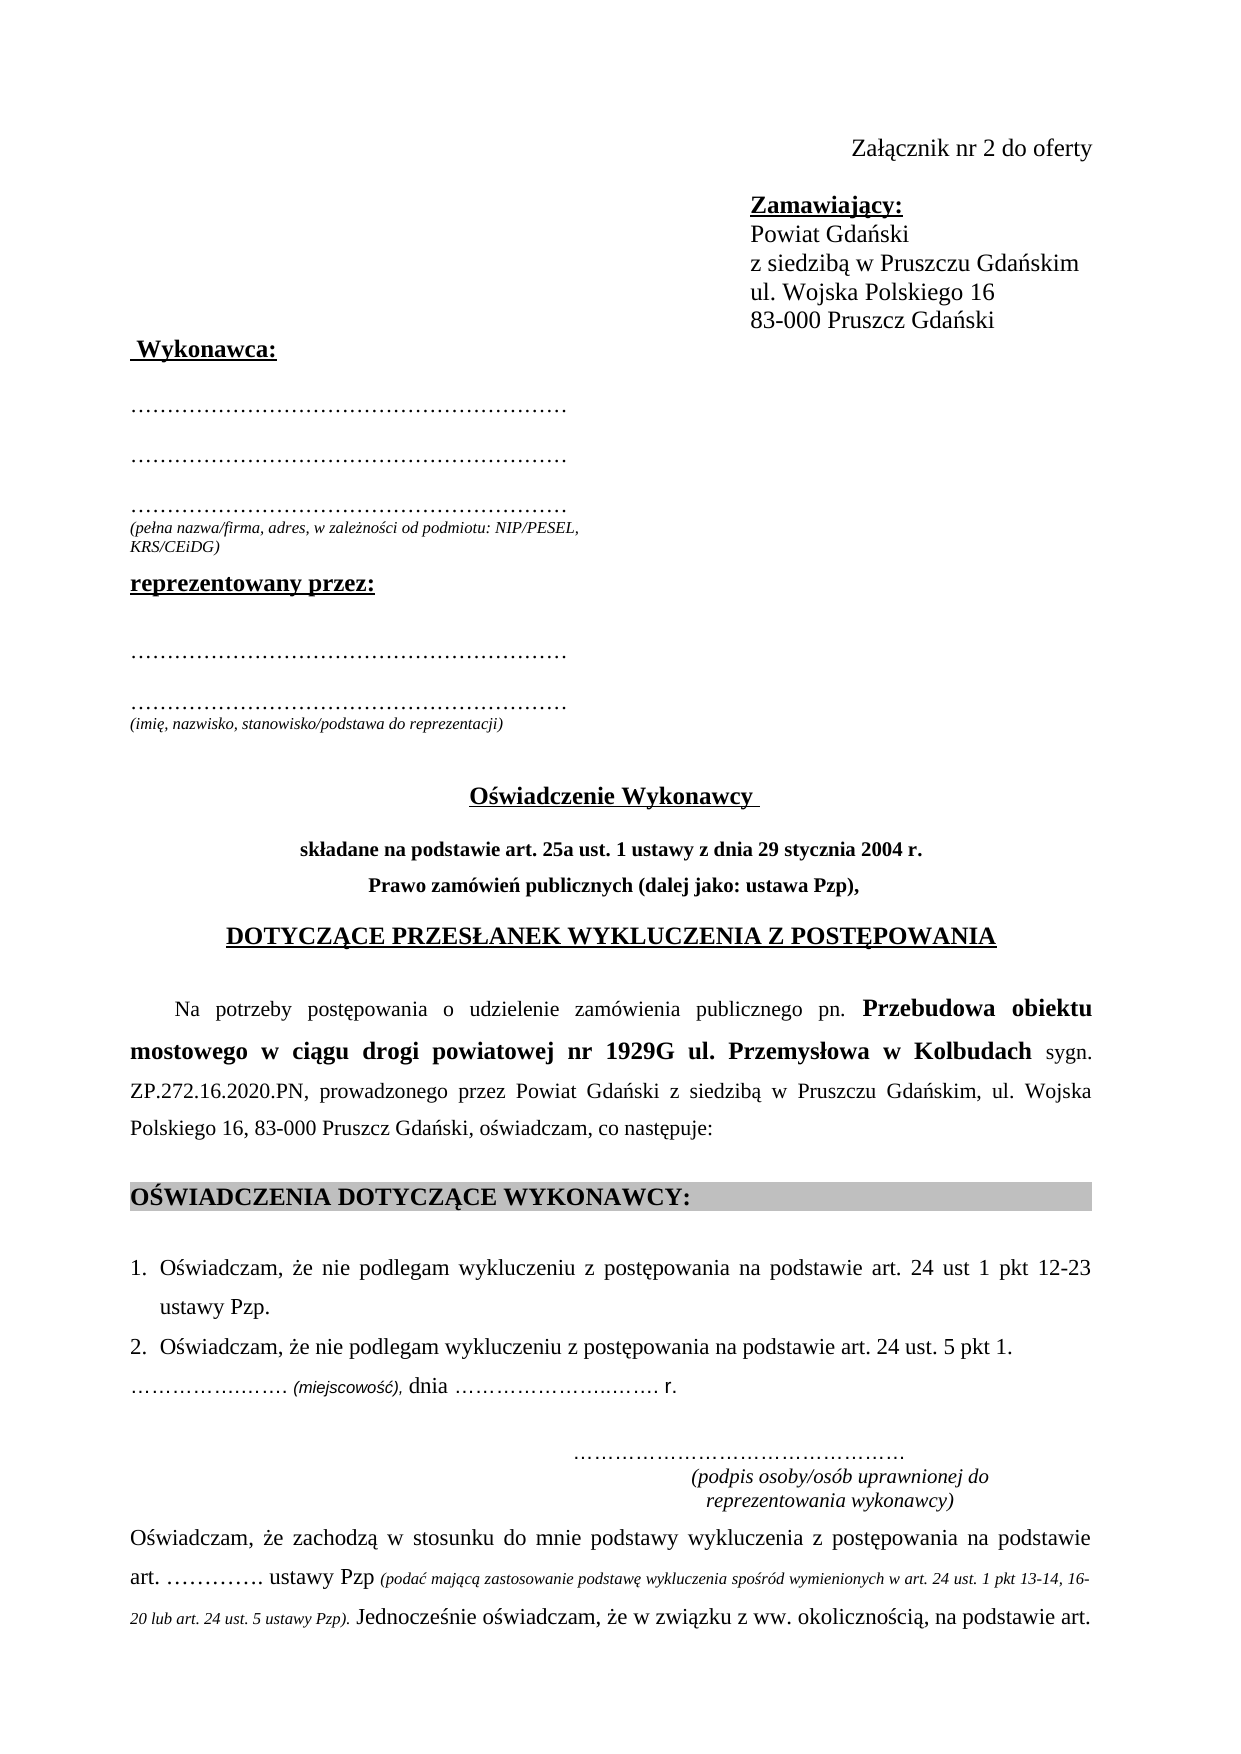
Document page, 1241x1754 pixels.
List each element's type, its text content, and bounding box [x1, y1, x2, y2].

text Na potrzeby postępowania o udzielenie zamówienia publicznego pn. Przebudowa obiektu mostowego w ciągu drogi powiatowej nr 1929G ul. Przemysłowa w Kolbudach sygn. ZP.272.16.2020.PN, prowadzonego przez Powiat Gdański z siedzibą w Pruszczu Gdańskim, ul. Wojska Polskiego 16, 83-000 Pruszcz Gdański, oświadczam, co następuje: [130, 993, 1092, 1141]
text ………………………………………… [130, 1412, 1092, 1464]
text Zamawiający: [676, 190, 1092, 219]
text Załącznik nr 2 do oferty [130, 133, 1092, 162]
text Powiat Gdański [750, 219, 1092, 248]
text OŚWIADCZENIA DOTYCZĄCE WYKONAWCY: [130, 1182, 1092, 1211]
text DOTYCZĄCE PRZESŁANEK WYKLUCZENIA Z POSTĘPOWANIA [130, 921, 1092, 950]
text Wykonawca: [130, 334, 1092, 363]
text (podpis osoby/osób uprawnionej do [632, 1464, 1092, 1488]
text Oświadczenie Wykonawcy [130, 781, 1092, 810]
list Oświadczam, że nie podlegam wykluczeniu z postępowania na podstawie art. 24 ust. 5 pkt 1. [130, 1333, 1092, 1359]
text …………….……. (miejscowość), dnia …………………..……. r. [130, 1372, 1092, 1399]
text …………………………………………………… [130, 492, 576, 517]
text …………………………………………………… [130, 442, 590, 467]
text reprezentowany przez: [130, 568, 1092, 597]
text …………………………………………………… [130, 392, 1092, 417]
text …………………………………………………… [130, 638, 1092, 663]
list Oświadczam, że nie podlegam wykluczeniu z postępowania na podstawie art. 24 ust 1 pkt 12-23 ustawy Pzp. [130, 1254, 1092, 1320]
text reprezentowania wykonawcy) [706, 1488, 1092, 1512]
text (pełna nazwa/firma, adres, w zależności od podmiotu: NIP/PESEL, KRS/CEiDG) [130, 517, 591, 556]
text …………………………………………………… [130, 689, 576, 714]
text 83-000 Pruszcz Gdański [750, 305, 1092, 334]
text (imię, nazwisko, stanowisko/podstawa do reprezentacji) [130, 714, 576, 733]
text z siedzibą w Pruszczu Gdańskim [750, 248, 1092, 277]
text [130, 1524, 1092, 1629]
text ul. Wojska Polskiego 16 [750, 277, 1092, 305]
text składane na podstawie art. 25a ust. 1 ustawy z dnia 29 stycznia 2004 r. [130, 837, 1092, 861]
text Prawo zamówień publicznych (dalej jako: ustawa Pzp), [130, 873, 1092, 897]
